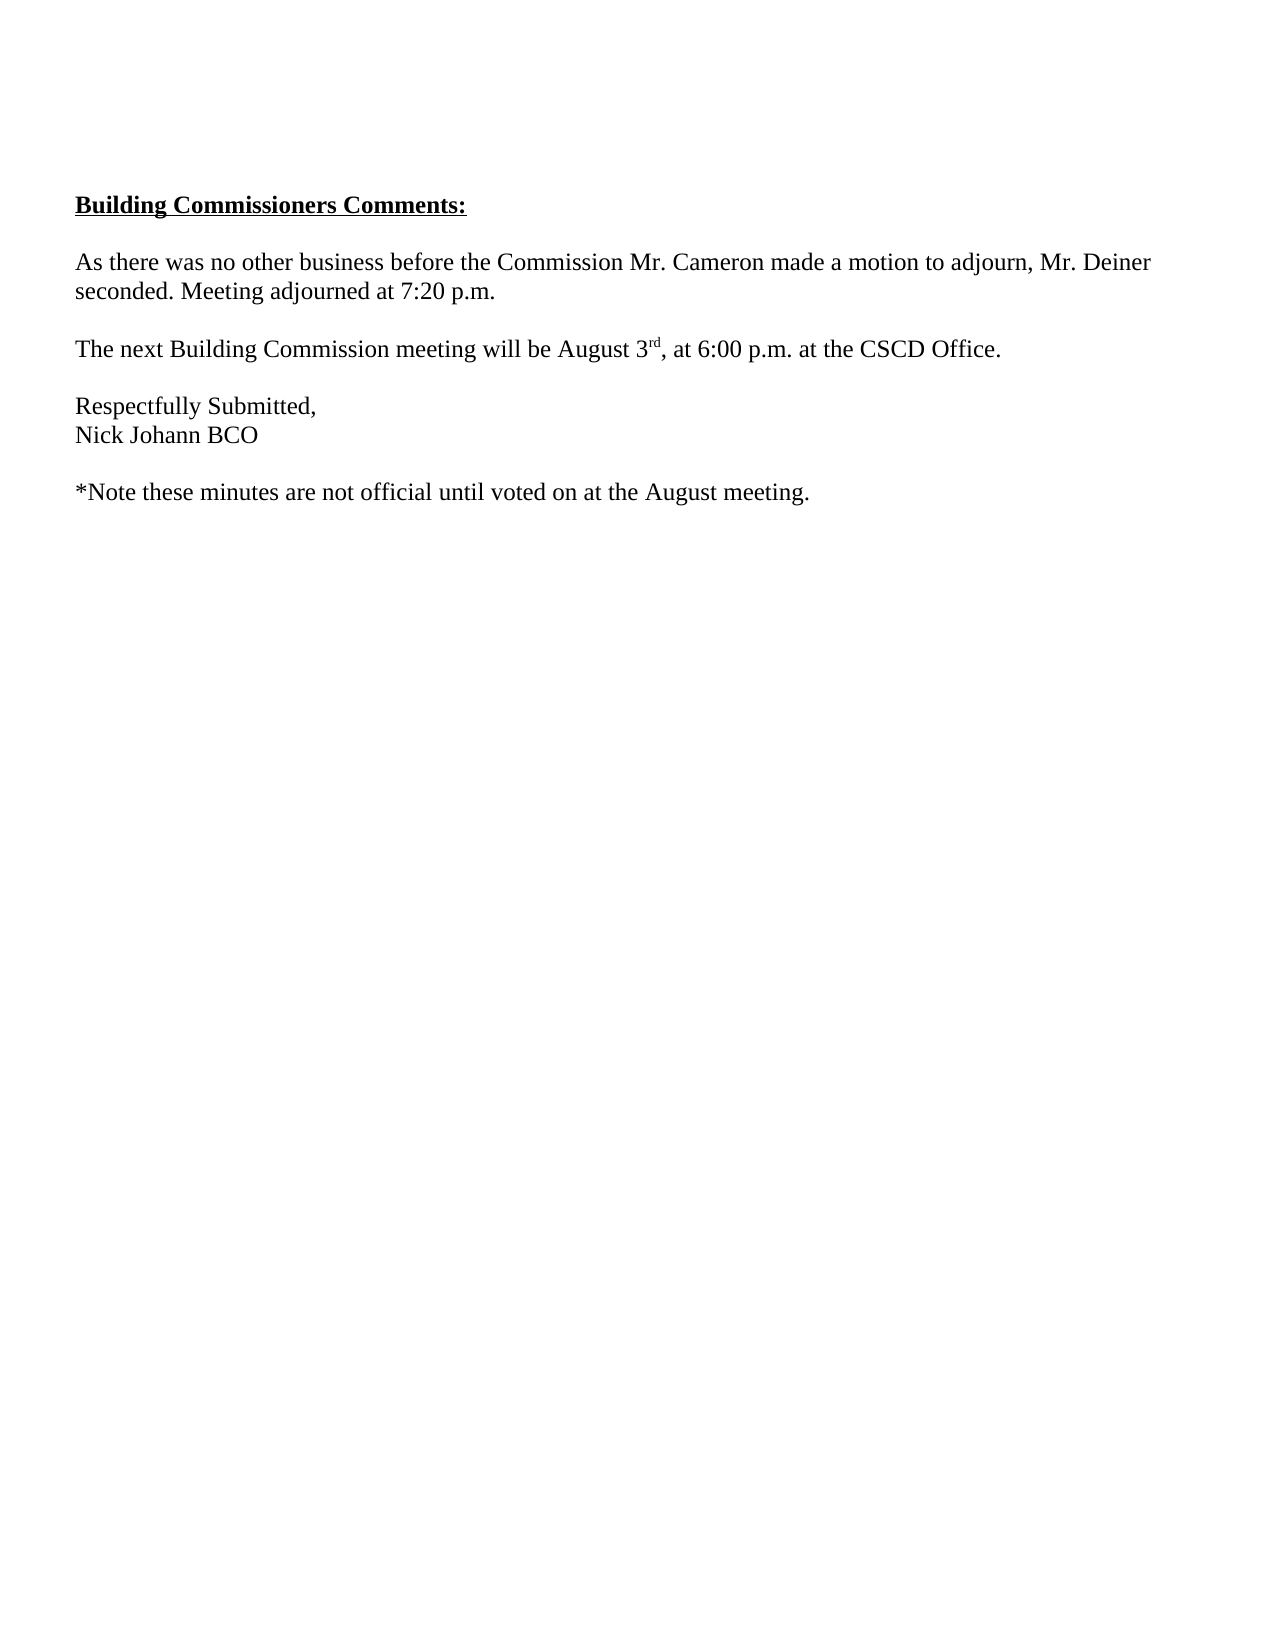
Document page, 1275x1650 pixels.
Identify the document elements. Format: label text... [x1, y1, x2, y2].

text Respectfully Submitted, [75, 391, 1200, 420]
text The next Building Commission meeting will be August 3rd, at 6:00 p.m. at the CSCD Office. [75, 334, 1200, 362]
text Building Commissioners Comments: [75, 190, 1200, 219]
text As there was no other business before the Commission Mr. Cameron made a motion to adjourn, Mr. Deiner seconded. Meeting adjourned at 7:20 p.m. [75, 247, 1200, 305]
text *Note these minutes are not official until voted on at the August meeting. [75, 477, 1200, 506]
text BCO [75, 420, 1200, 449]
